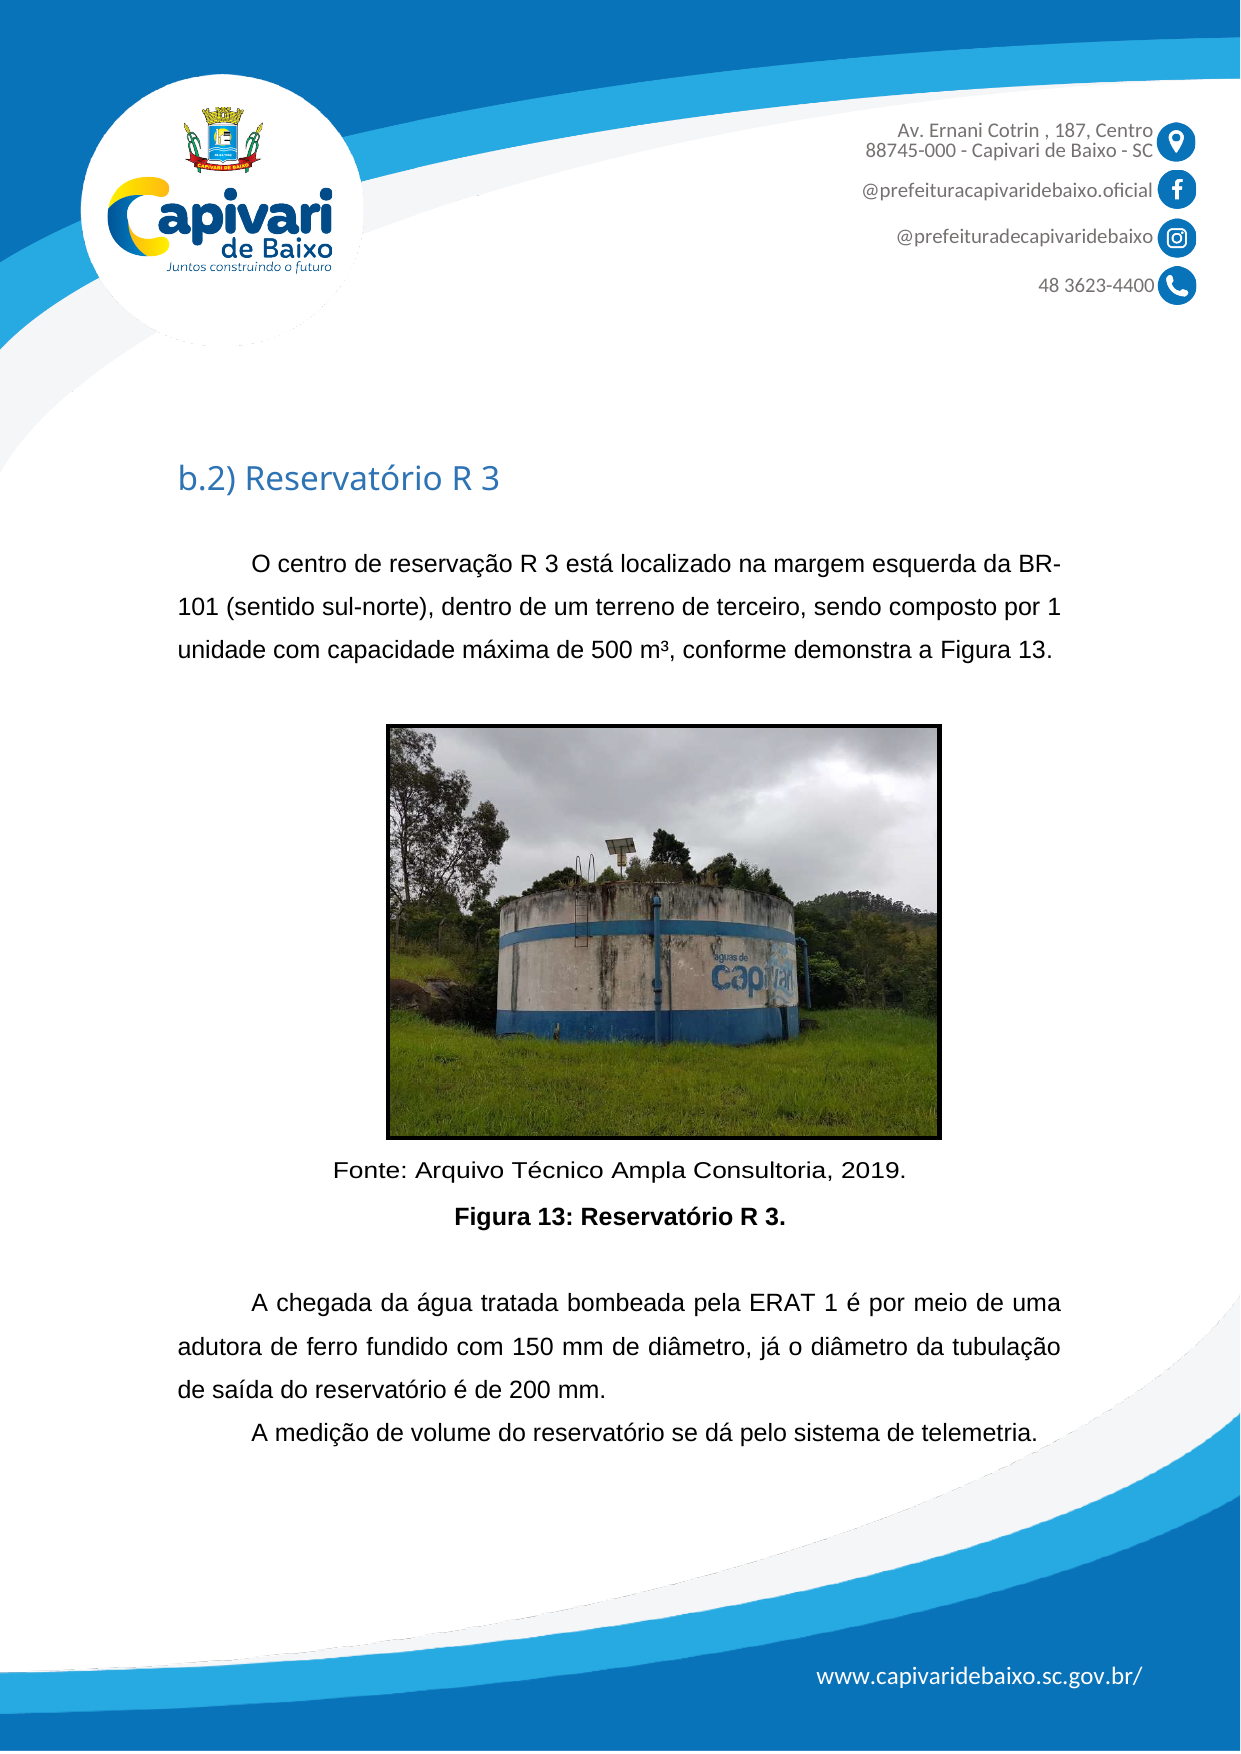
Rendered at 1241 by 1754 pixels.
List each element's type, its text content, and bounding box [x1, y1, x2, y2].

picture [0, 1162, 1241, 1751]
text A chegada da água tratada bombeada pela ERAT 1 é por meio de uma adutora de ferro fundido com 150 mm de diâmetro, já o diâmetro da tubulação de saída do reservatório é de 200 mm. [177, 1288, 1063, 1403]
subtitle b.2) Reservatório R 3 [177, 455, 1063, 501]
picture [390, 728, 937, 1136]
picture [0, 0, 1241, 588]
text O centro de reservação R 3 está localizado na margem esquerda da BR-101 (sentido sul-norte), dentro de um terreno de terceiro, sendo composto por 1 unidade com capacidade máxima de 500 m³, conforme demonstra a Figura 23. [177, 549, 1063, 664]
text Fonte: Arquivo Técnico Ampla Consultoria, 2019. [189, 1157, 1050, 1183]
text A medição de volume do reservatório se dá pelo sistema de telemetria. [177, 1418, 1063, 1446]
text Figura 13: Reservatório R 3. [177, 1202, 1063, 1231]
